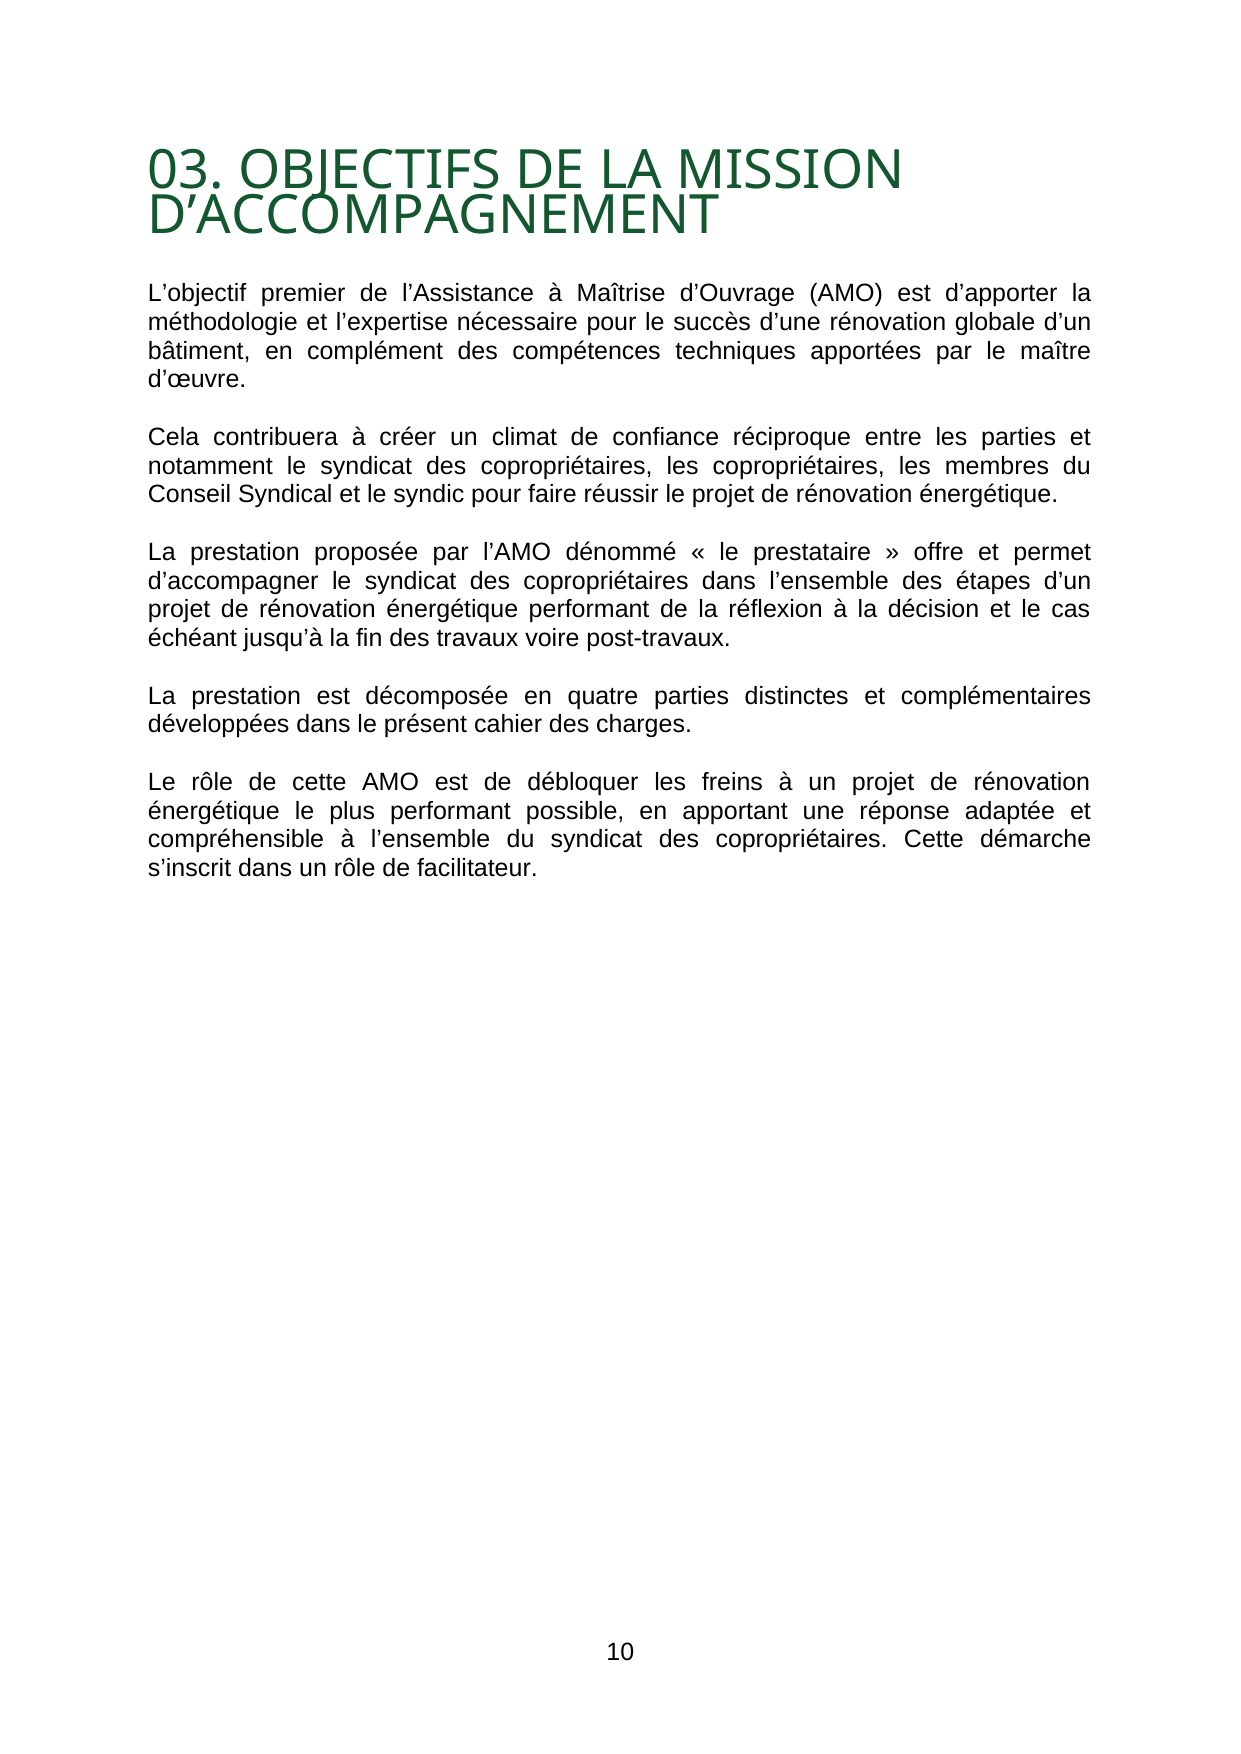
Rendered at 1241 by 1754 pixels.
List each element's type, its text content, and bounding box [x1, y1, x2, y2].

text La prestation proposée par l’AMO dénommé « le prestataire » offre et permet d’accompagner le syndicat des copropriétaires dans l’ensemble des étapes d’un projet de rénovation énergétique performant de la réflexion à la décision et le cas échéant jusqu’à la fin des travaux voire post-travaux. [148, 537, 1092, 652]
text Le rôle de cette AMO est de débloquer les freins à un projet de rénovation énergétique le plus performant possible, en apportant une réponse adaptée et compréhensible à l’ensemble du syndicat des copropriétaires. Cette démarche s’inscrit dans un rôle de facilitateur. [148, 767, 1092, 882]
text Cela contribuera à créer un climat de confiance réciproque entre les parties et notamment le syndicat des copropriétaires, les copropriétaires, les membres du Conseil Syndical et le syndic pour faire réussir le projet de rénovation énergétique. [148, 422, 1092, 508]
text La prestation est décomposée en quatre parties distinctes et complémentaires développées dans le présent cahier des charges. [148, 681, 1092, 738]
text Objectifs de la mission d’accompagnement [148, 148, 1092, 249]
text L’objectif premier de l’Assistance à Maîtrise d’Ouvrage (AMO) est d’apporter la méthodologie et l’expertise nécessaire pour le succès d’une rénovation globale d’un bâtiment, en complément des compétences techniques apportées par le maître d’œuvre. [148, 278, 1092, 393]
